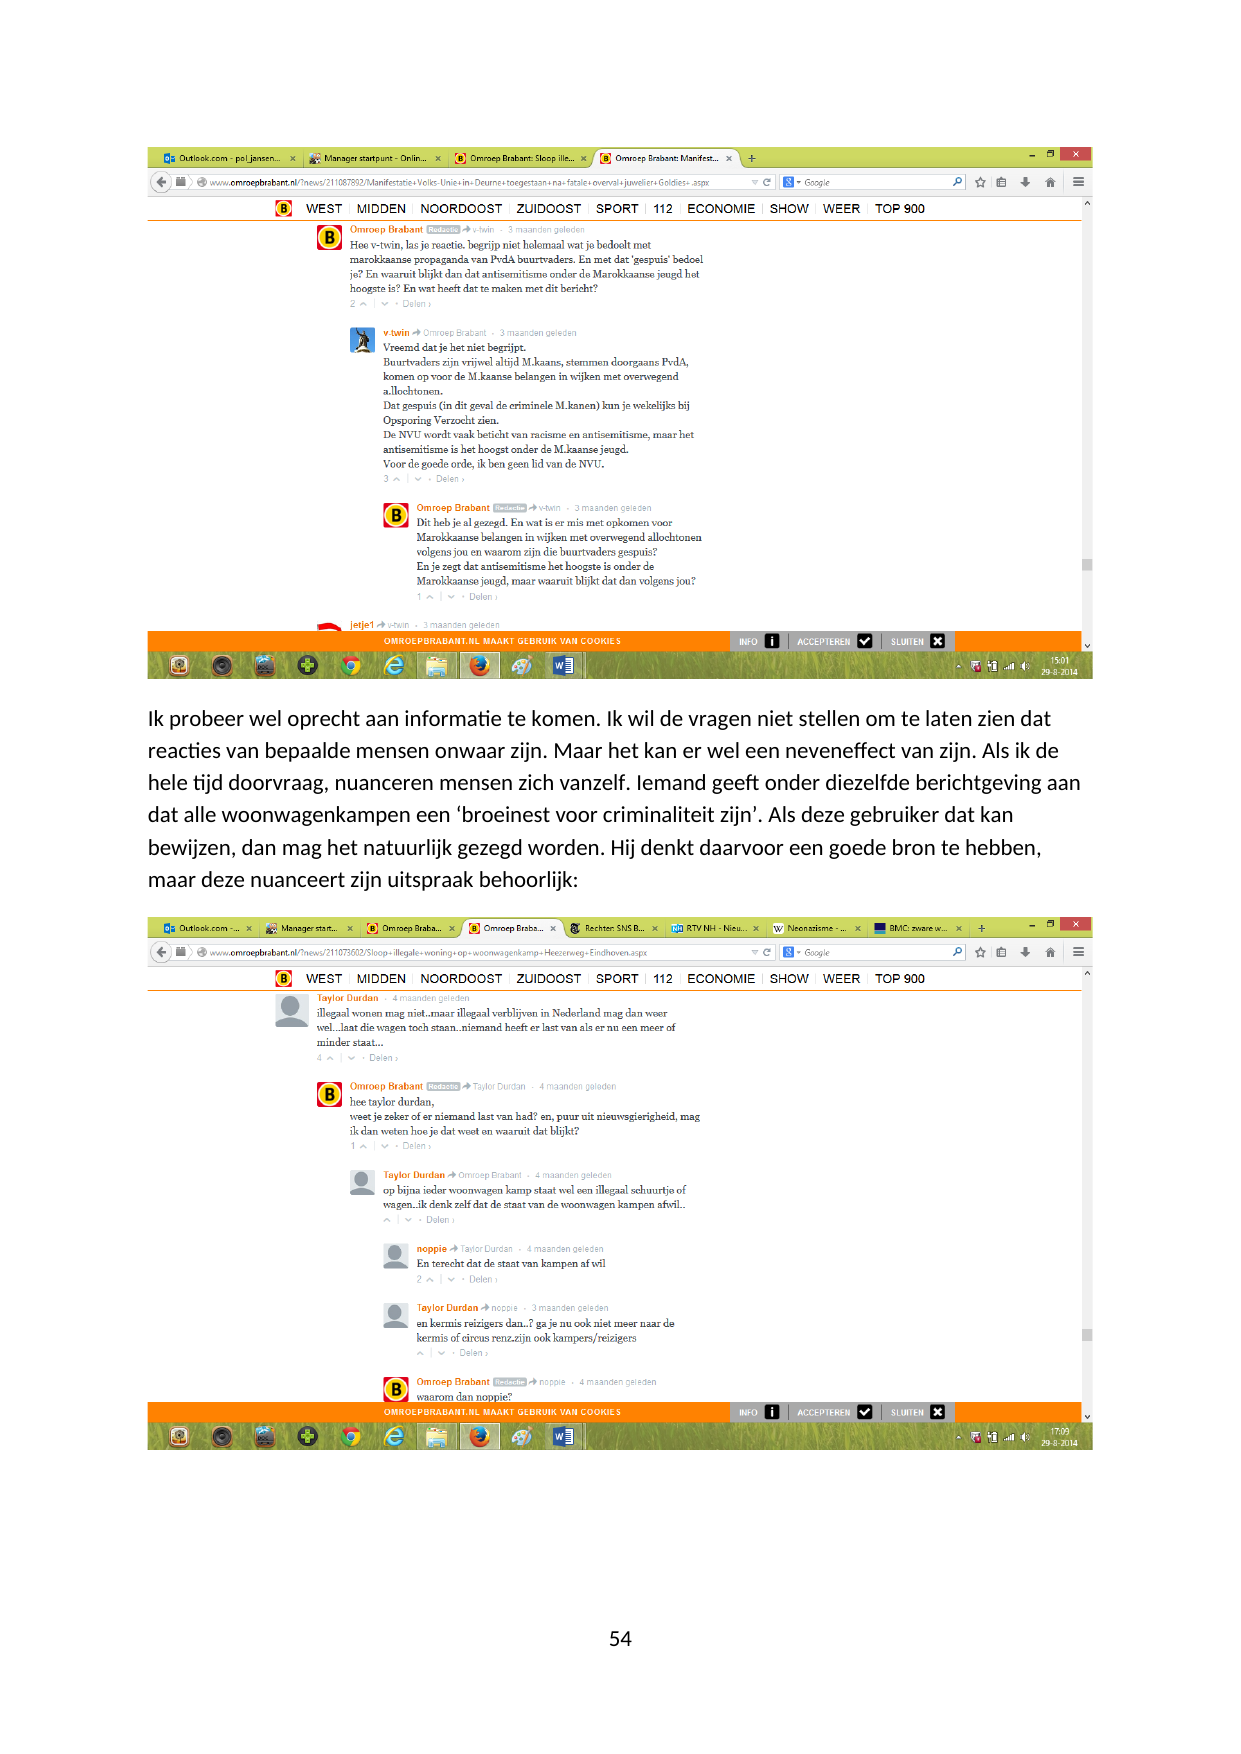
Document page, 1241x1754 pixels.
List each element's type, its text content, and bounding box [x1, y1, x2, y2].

picture [147, 917, 1093, 1450]
picture [147, 147, 1093, 679]
text Ik probeer wel oprecht aan informatie te komen. Ik wil de vragen niet stellen om te laten zien dat reacties van bepaalde mensen onwaar zijn. Maar het kan er wel een neveneffect van zijn. Als ik de hele tijd doorvraag, nuanceren mensen zich vanzelf. Iemand geeft onder diezelfde berichtgeving aan dat alle woonwagenkampen een ‘broeinest voor criminaliteit zijn’. Als deze gebruiker dat kan bewijzen, dan mag het natuurlijk gezegd worden. Hij denkt daarvoor een goede bron te hebben, maar deze nuanceert zijn uitspraak behoorlijk: [148, 704, 1093, 893]
